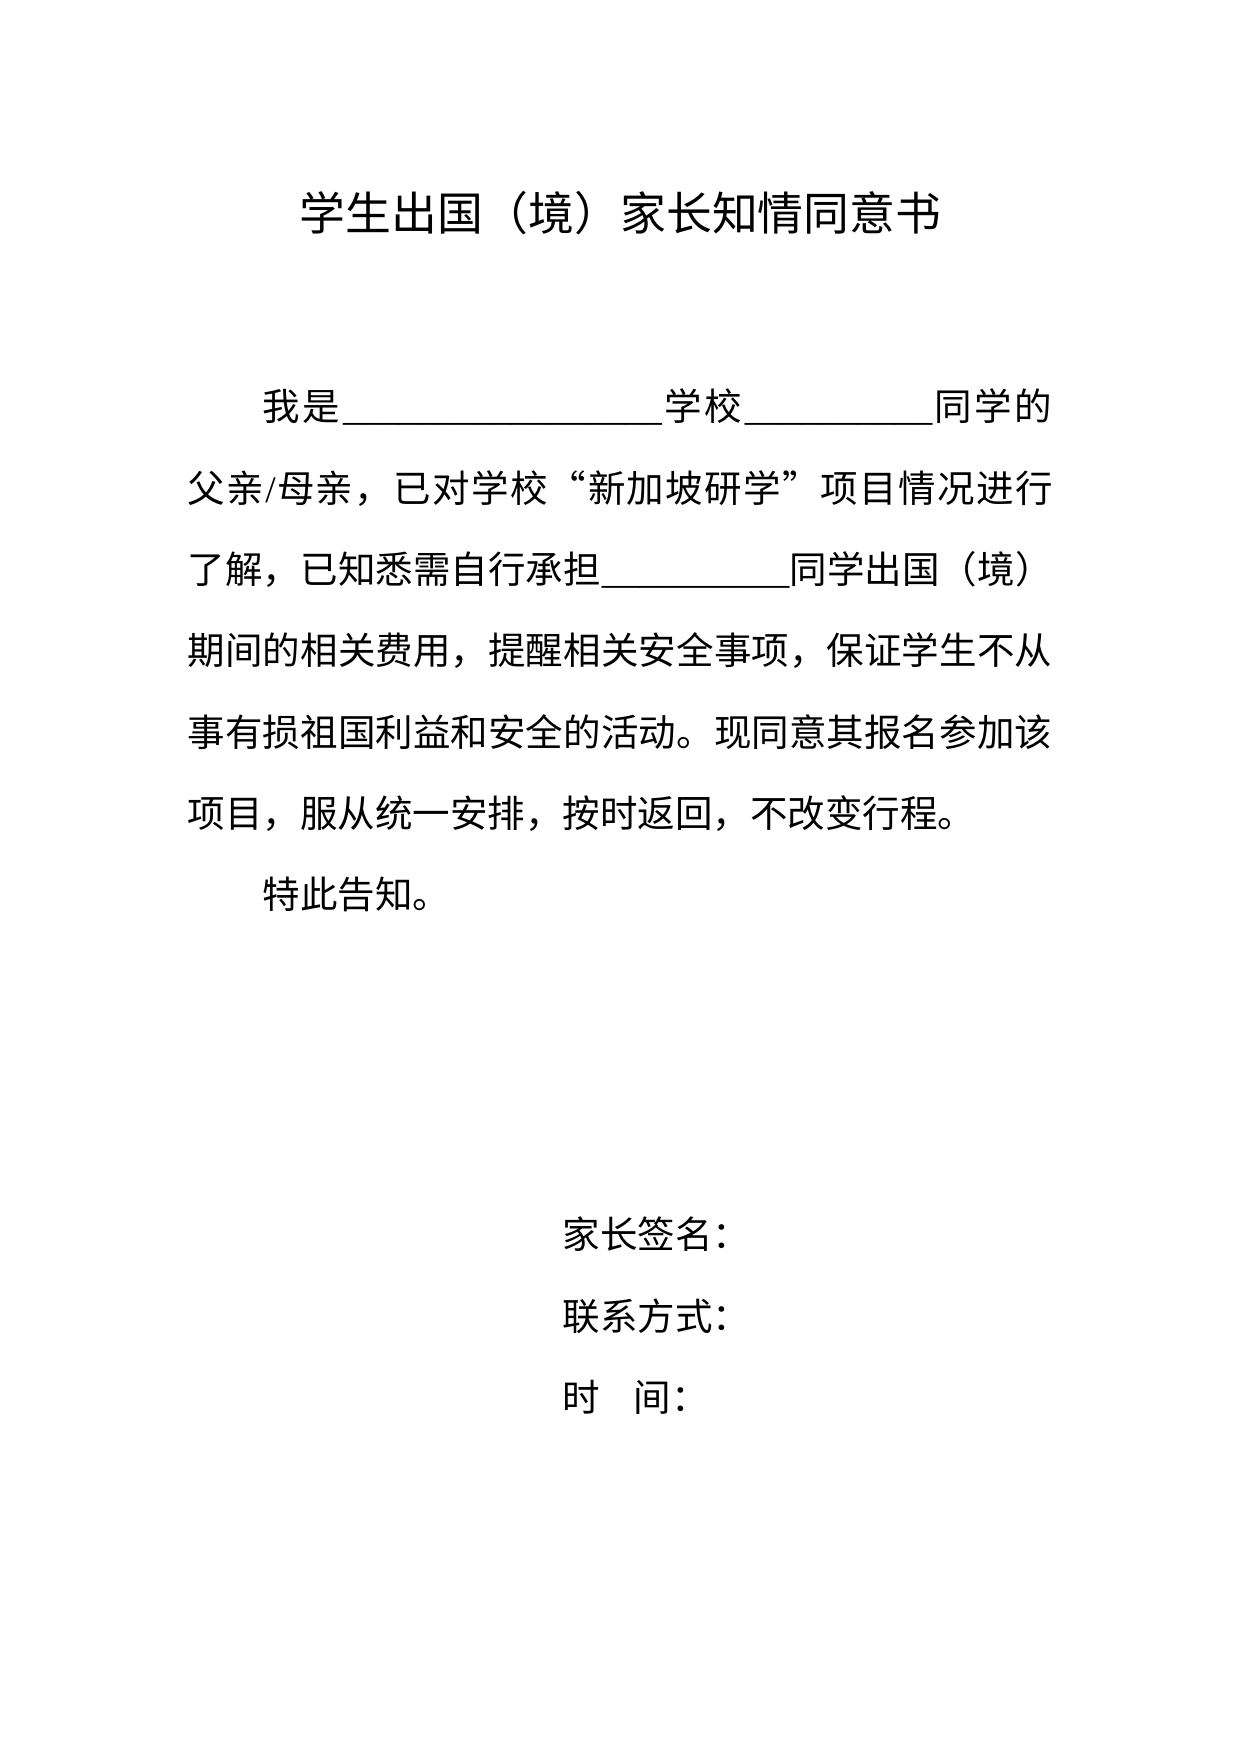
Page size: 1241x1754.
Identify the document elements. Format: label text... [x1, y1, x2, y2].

text 特此告知。 [187, 865, 1053, 919]
text 我是_________________学校__________同学的父亲/母亲，已对学校“新加坡研学”项目情况进行了解，已知悉需自行承担__________同学出国（境）期间的相关费用，提醒相关安全事项，保证学生不从事有损祖国利益和安全的活动。现同意其报名参加该项目，服从统一安排，按时返回，不改变行程。 [187, 377, 1053, 838]
text 学生出国（境）家长知情同意书 [187, 162, 1053, 259]
text 时 间： [187, 1368, 734, 1422]
text 联系方式： [187, 1287, 1053, 1341]
text 家长签名： [187, 1205, 1053, 1260]
